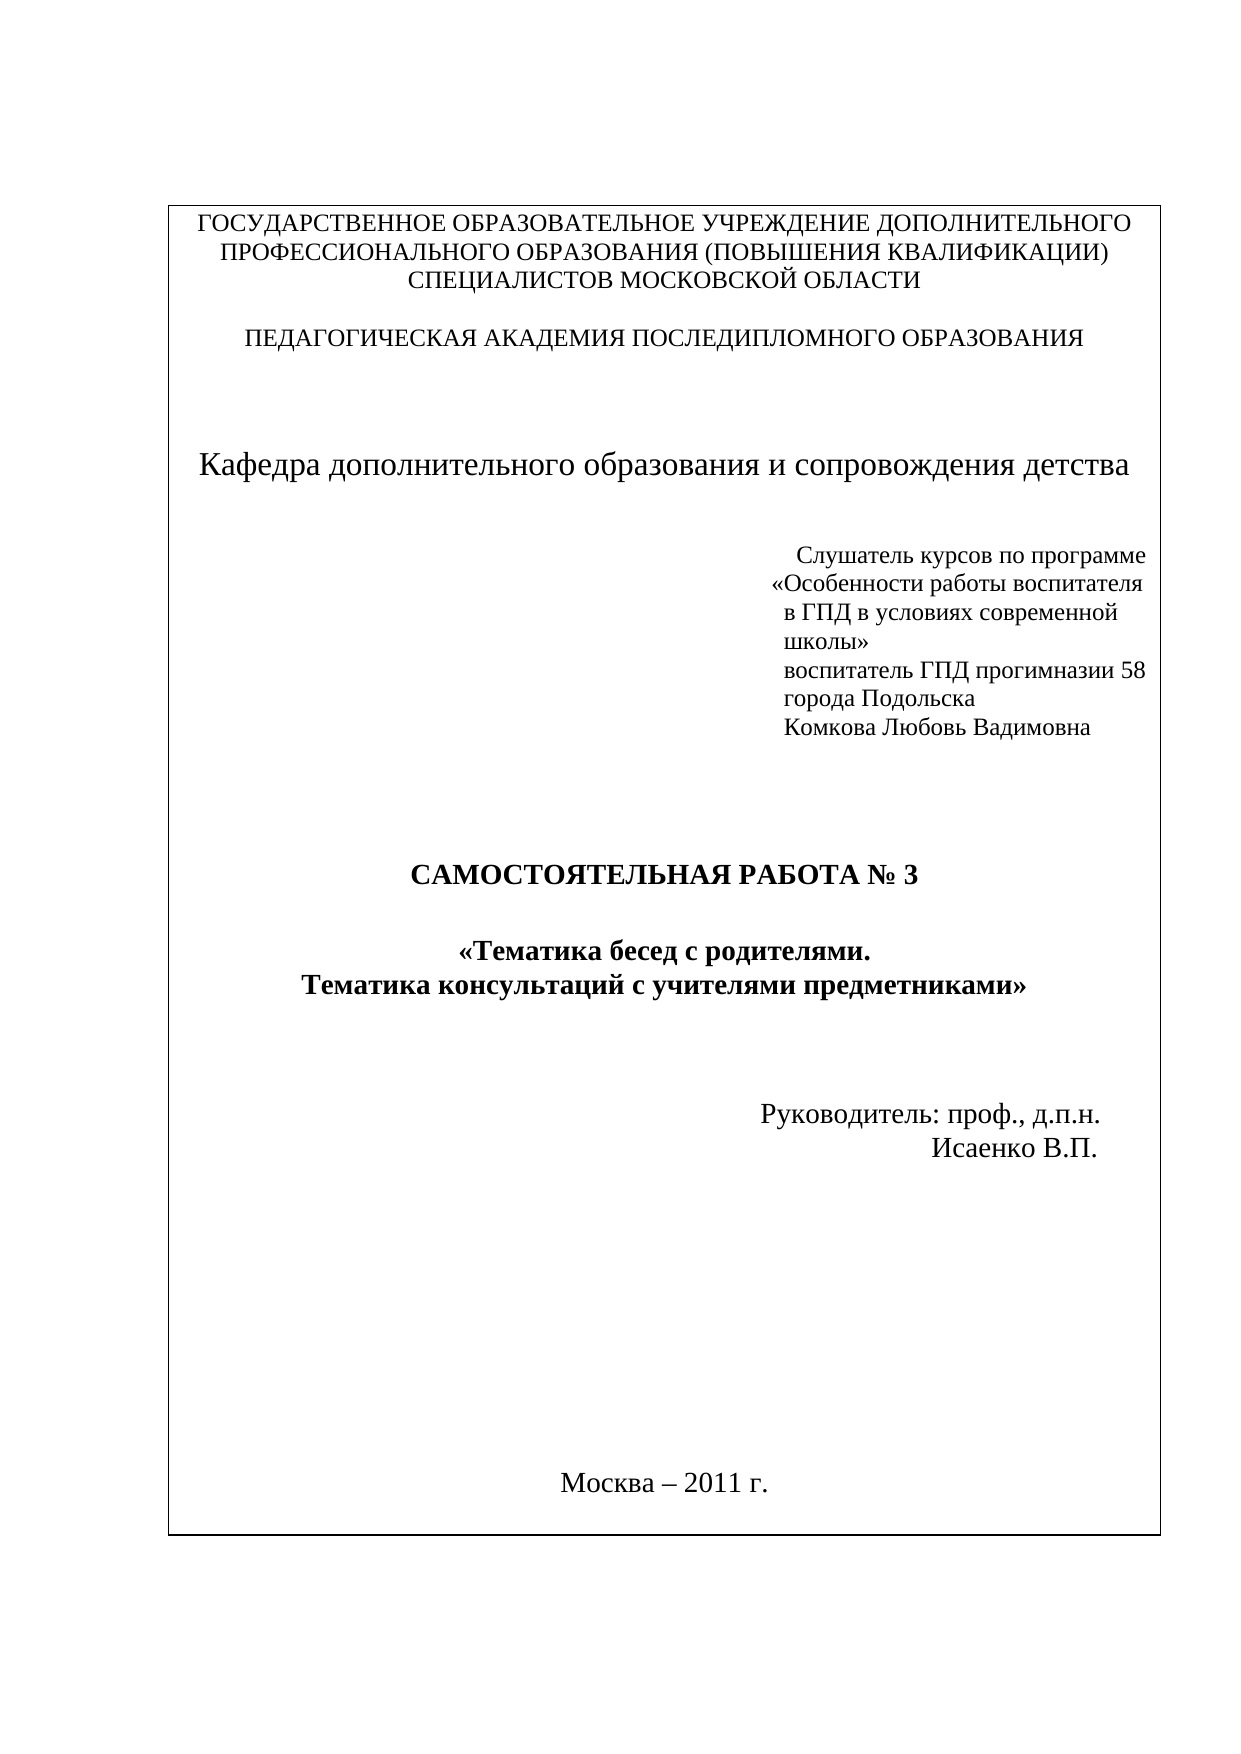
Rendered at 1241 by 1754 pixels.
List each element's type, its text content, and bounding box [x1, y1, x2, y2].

text Руководитель: проф., д.п.н. [177, 1096, 1152, 1130]
text Комкова Любовь Вадимовна [177, 712, 1152, 741]
text школы» [177, 626, 1152, 655]
text Москва – . [177, 1465, 1152, 1499]
text «Особенности работы воспитателя [177, 568, 1152, 597]
text воспитатель ГПД прогимназии 58 [177, 655, 1152, 683]
text Кафедра дополнительного образования и сопровождения детства [169, 441, 1160, 482]
text Тематика консультаций с учителями предметниками» [177, 967, 1152, 1001]
text ПЕДАГОГИЧЕСКАЯ АКАДЕМИЯ ПОСЛЕДИПЛОМНОГО ОБРАЗОВАНИЯ [169, 320, 1160, 352]
text Слушатель курсов по программе [177, 540, 1152, 568]
text города Подольска [177, 683, 1152, 712]
text в ГПД в условиях современной [177, 597, 1152, 626]
text «Тематика бесед с родителями. [177, 933, 1152, 967]
text Исаенко В.П. [177, 1130, 1152, 1163]
text САМОСТОЯТЕЛЬНАЯ РАБОТА № 3 [177, 857, 1152, 890]
text ГОСУДАРСТВЕННОЕ ОБРАЗОВАТЕЛЬНОЕ УЧРЕЖДЕНИЕ ДОПОЛНИТЕЛЬНОГО ПРОФЕССИОНАЛЬНОГО ОБРАЗОВАНИЯ (ПОВЫШЕНИЯ КВАЛИФИКАЦИИ) СПЕЦИАЛИСТОВ МОСКОВСКОЙ ОБЛАСТИ [169, 206, 1160, 294]
